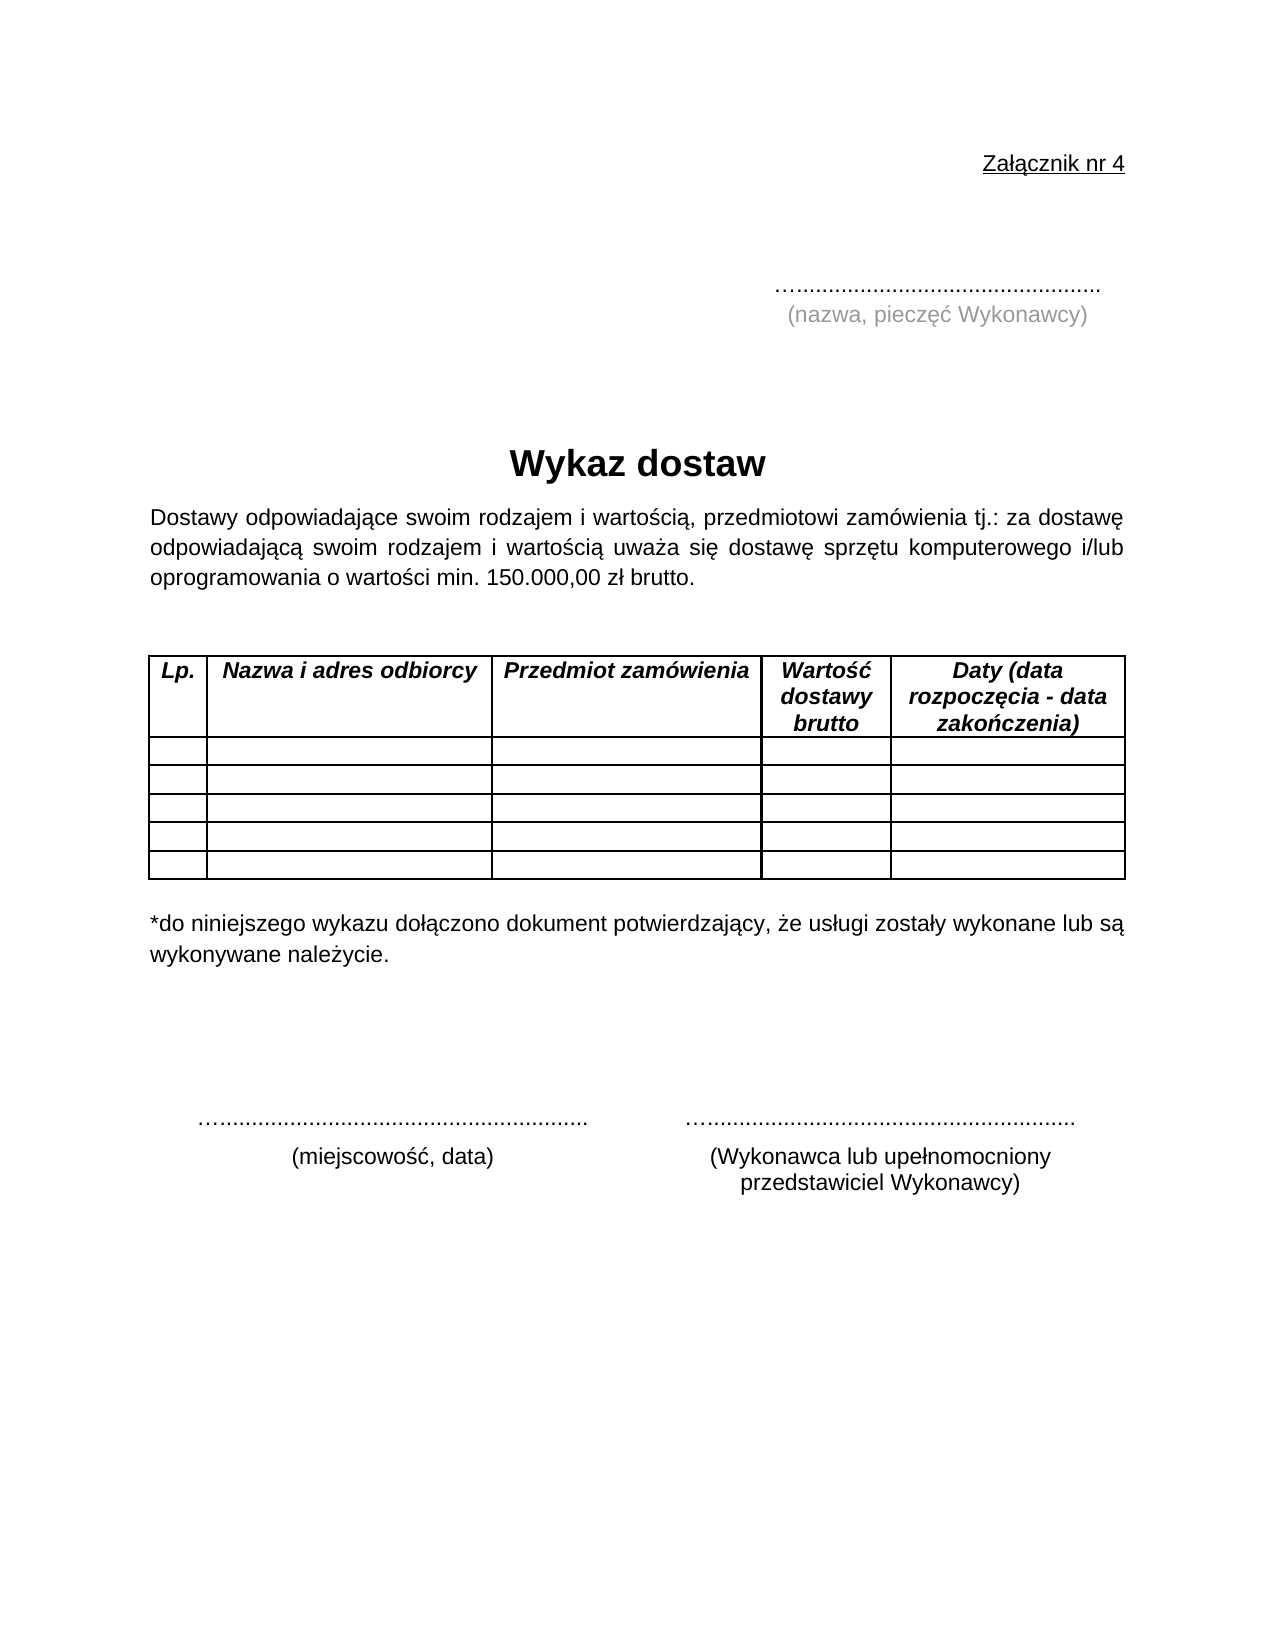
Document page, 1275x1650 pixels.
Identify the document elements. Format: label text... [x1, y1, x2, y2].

table_cell [892, 738, 1124, 764]
table_cell [493, 852, 760, 878]
table_cell [763, 738, 890, 764]
text (nazwa, pieczęć Wykonawcy) [750, 301, 1125, 327]
table_cell [208, 852, 491, 878]
table_cell [763, 823, 890, 850]
table_cell [892, 766, 1124, 793]
table_cell [208, 795, 491, 821]
subtitle Wykaz dostaw [150, 442, 1125, 485]
table_cell [763, 795, 890, 821]
table_cell [150, 738, 206, 764]
table_cell [892, 823, 1124, 850]
table_cell [763, 852, 890, 878]
table_cell [763, 766, 890, 793]
table_header Wartość dostawy brutto [763, 657, 890, 736]
table_cell [493, 795, 760, 821]
table_cell [150, 823, 206, 850]
table_header ….......................................................... [638, 1094, 1123, 1141]
table_cell [208, 738, 491, 764]
table_cell [208, 766, 491, 793]
table_header ….......................................................... [150, 1094, 635, 1141]
text Załącznik nr 4 [150, 150, 1125, 176]
table_header Lp. [150, 657, 206, 736]
table_cell [493, 766, 760, 793]
table_header Daty (data rozpoczęcia - data zakończenia) [892, 657, 1124, 736]
table_cell (miejscowość, data) [150, 1143, 635, 1196]
table_cell [150, 795, 206, 821]
table_header Przedmiot zamówienia [493, 657, 760, 736]
table_header Nazwa i adres odbiorcy [208, 657, 491, 736]
text …................................................ [750, 271, 1125, 297]
table_cell [493, 738, 760, 764]
text Dostawy odpowiadające swoim rodzajem i wartością, przedmiotowi zamówienia tj.: za dostawę odpowiadającą swoim rodzajem i wartością uważa się dostawę sprzętu komputerowego i/lub oprogramowania o wartości min. 150.000,00 zł brutto. [150, 504, 1125, 591]
table_cell (Wykonawca lub upełnomocniony przedstawiciel Wykonawcy) [638, 1143, 1123, 1196]
table_cell [892, 852, 1124, 878]
table_cell [493, 823, 760, 850]
text *do niniejszego wykazu dołączono dokument potwierdzający, że usługi zostały wykonane lub są wykonywane należycie. [150, 910, 1125, 967]
table_cell [208, 823, 491, 850]
table_cell [150, 852, 206, 878]
table_cell [150, 766, 206, 793]
table_cell [892, 795, 1124, 821]
